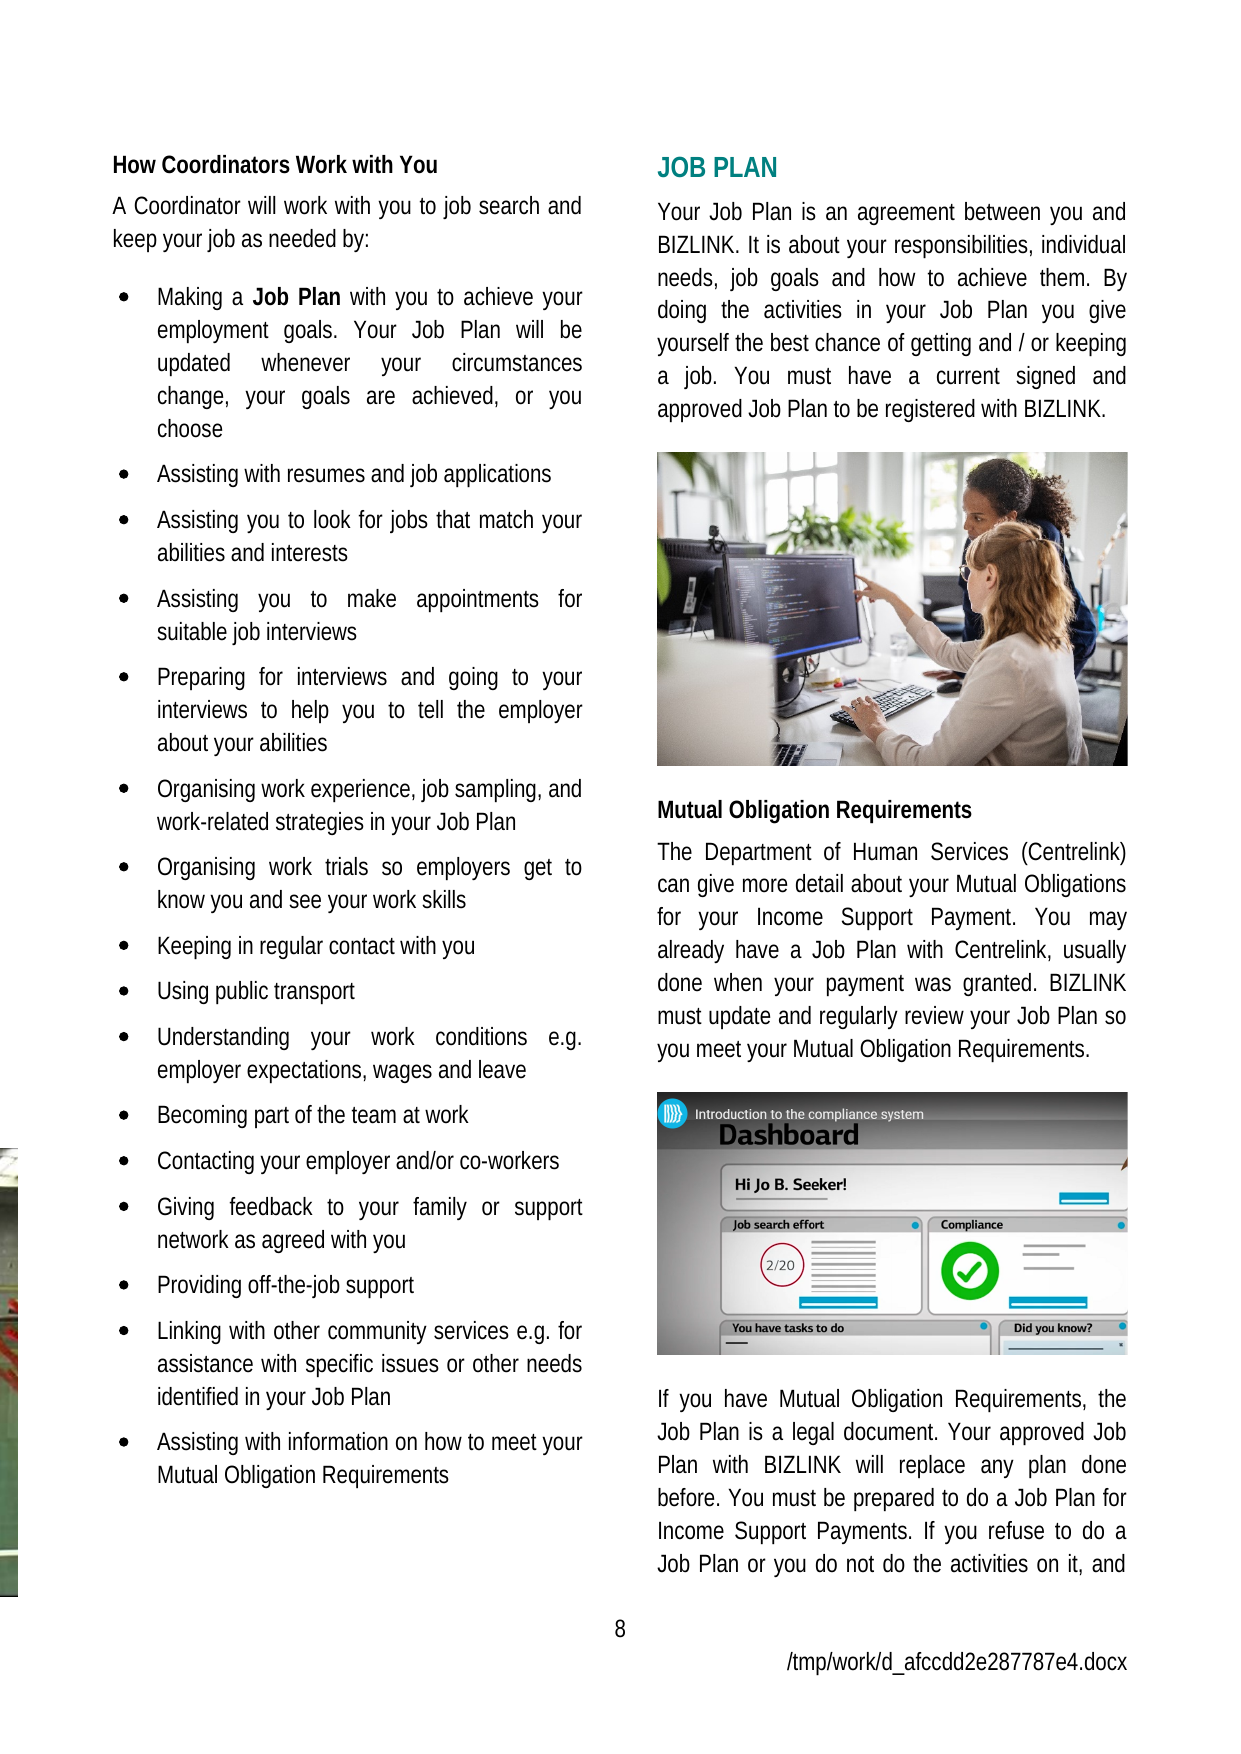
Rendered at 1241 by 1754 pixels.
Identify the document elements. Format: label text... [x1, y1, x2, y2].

list Keeping in regular contact with you [119, 931, 583, 959]
list Using public transport [119, 976, 583, 1005]
picture [0, 1148, 18, 1597]
text Your Job Plan is an agreement between you and BIZLINK. It is about your responsibilities, individual needs, job goals and how to achieve them. By doing the activities in your Job Plan you give yourself the best chance of getting and / or keeping a job. You must have a current signed and approved Job Plan to be registered with BIZLINK. [657, 197, 1128, 423]
picture [657, 452, 1128, 766]
subtitle Mutual Obligation Requirements [657, 795, 1128, 824]
list Becoming part of the team at work [119, 1100, 583, 1129]
list Assisting with information on how to meet your Mutual Obligation Requirements [119, 1427, 583, 1489]
subtitle How Coordinators Work with You [112, 150, 583, 179]
list Understanding your work conditions e.g. employer expectations, wages and leave [119, 1022, 583, 1084]
list Providing off-the-job support [119, 1270, 583, 1299]
list Preparing for interviews and going to your interviews to help you to tell the employer about your abilities [119, 662, 583, 757]
list Organising work trials so employers get to know you and see your work skills [119, 852, 583, 914]
list Giving feedback to your family or support network as agreed with you [119, 1192, 583, 1253]
list Assisting you to make appointments for suitable job interviews [119, 583, 583, 645]
list Organising work experience, job sampling, and work-related strategies in your Job Plan [119, 773, 583, 835]
list Assisting with resumes and job applications [119, 459, 583, 488]
list Linking with other community services e.g. for assistance with specific issues or other needs identified in your Job Plan [119, 1316, 583, 1411]
list Contacting your employer and/or co-workers [119, 1146, 583, 1175]
text The Department of Human Services (Centrelink) can give more detail about your Mutual Obligations for your Income Support Payment. You may already have a Job Plan with Centrelink, usually done when your payment was granted. BIZLINK must update and regularly review your Job Plan so you meet your Mutual Obligation Requirements. [657, 837, 1128, 1063]
subtitle JOB PLAN [657, 150, 1128, 183]
text A Coordinator will work with you to job search and keep your job as needed by: [112, 191, 583, 253]
list Making a Job Plan with you to achieve your employment goals. Your Job Plan will be updated whenever your circumstances change, your goals are achieved, or you choose [119, 282, 583, 443]
list Assisting you to look for jobs that match your abilities and interests [119, 505, 583, 567]
